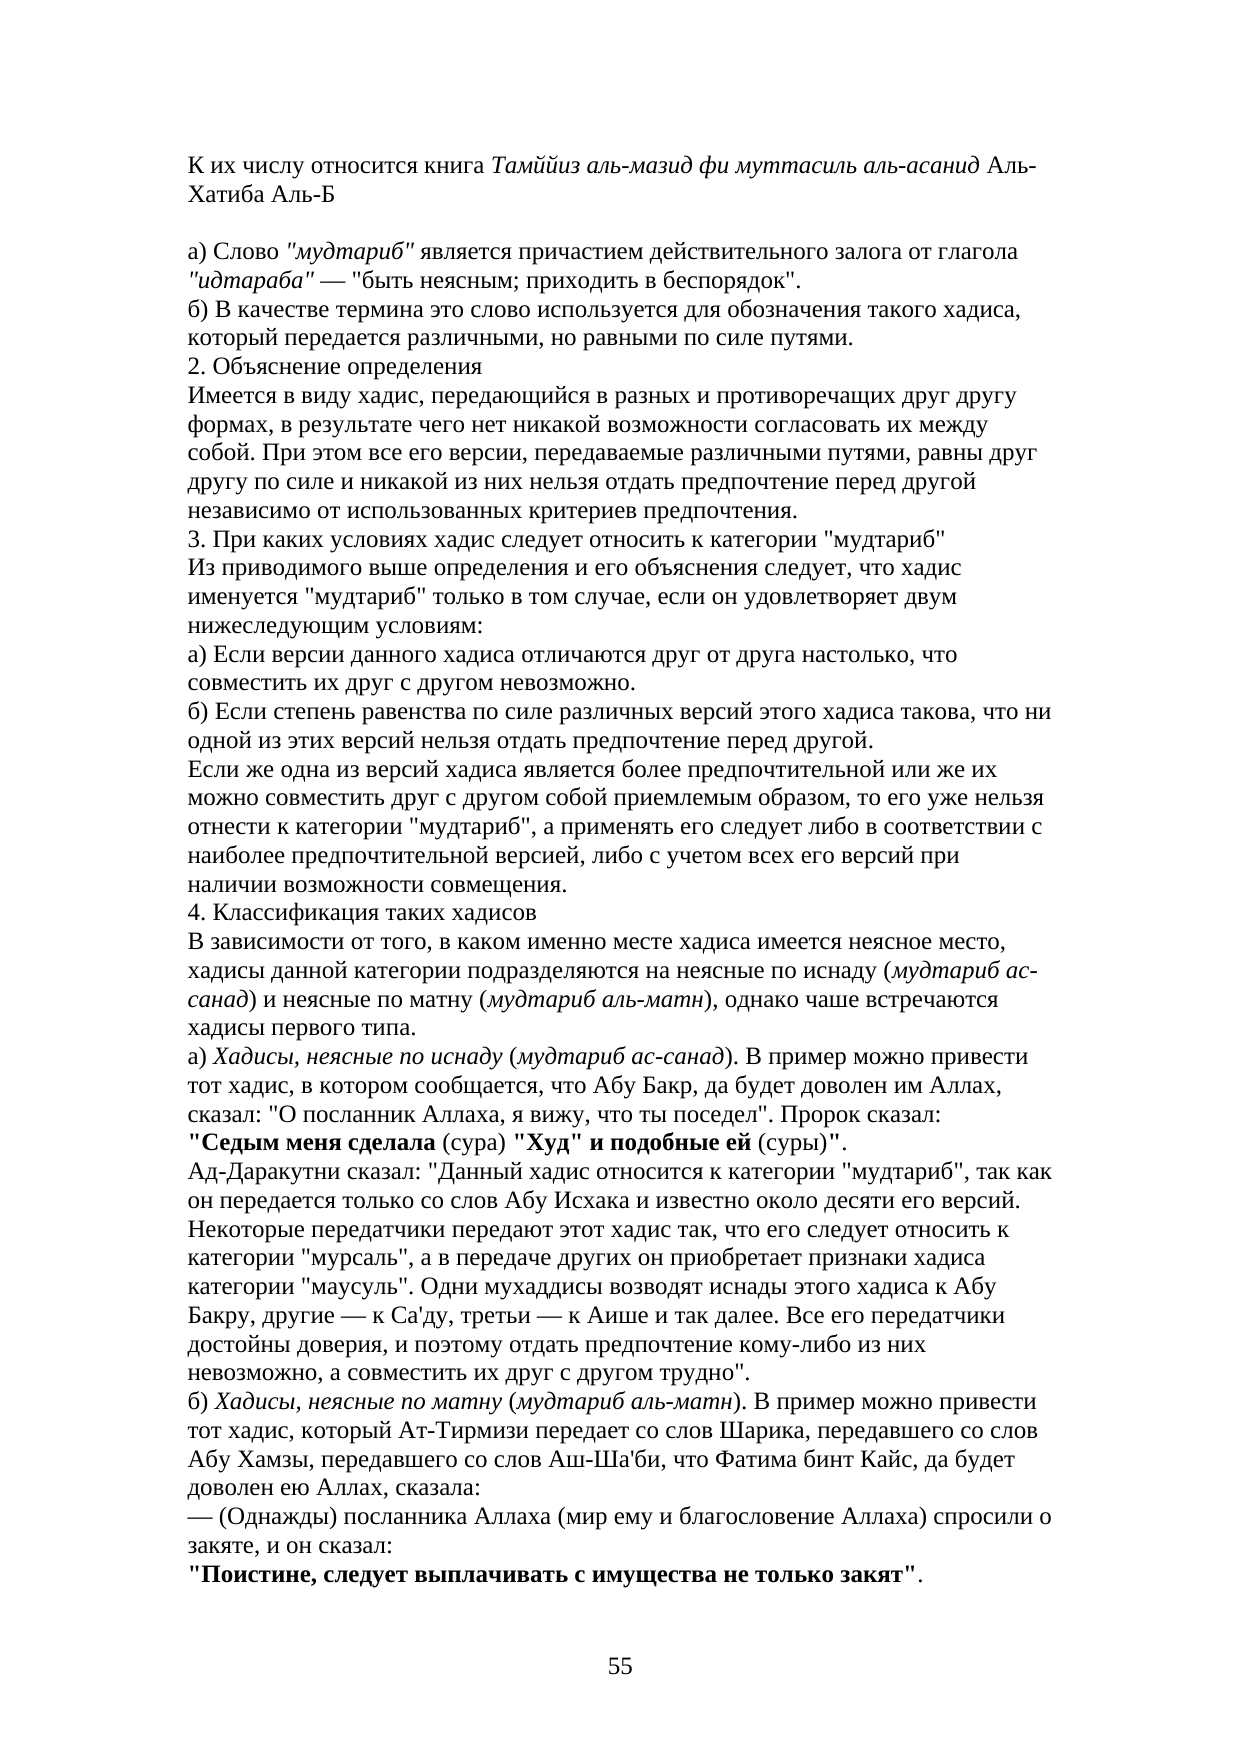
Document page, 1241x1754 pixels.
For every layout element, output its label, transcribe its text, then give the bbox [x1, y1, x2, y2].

text К их числу относится книга Тамййиз аль-мазид фи муттасиль аль-асанид Аль-Хатиба Аль-Б [187, 150, 1053, 207]
text б) В качестве термина это слово используется для обозначения такого хадиса, который передается различными, но равными по силе путями. [187, 294, 1053, 351]
text а) Хадисы, неясные по иснаду (мудтариб ас-санад). В пример можно привести тот хадис, в котором сообщается, что Абу Бакр, да будет доволен им Аллах, сказал: "О посланник Аллаха, я вижу, что ты поседел". Пророк сказал: [187, 1041, 1053, 1127]
text "Поистине, следует выплачивать с имущества не только закят". [187, 1559, 1053, 1587]
text В зависимости от того, в каком именно месте хадиса имеется неясное место, хадисы данной категории подразделяются на неясные по иснаду (мудтариб ас-санад) и неясные по матну (мудтариб аль-матн), однако чаше встречаются хадисы первого типа. [187, 926, 1053, 1041]
text "Седым меня сделала (сура) "Худ" и подобные ей (суры)". [187, 1127, 1053, 1156]
text Если же одна из версий хадиса является более предпочтительной или же их можно совместить друг с другом собой приемлемым образом, то его уже нельзя отнести к категории "мудтариб", а применять его следует либо в соответствии с наиболее предпочтительной версией, либо с учетом всех его версий при наличии возможности совмещения. [187, 754, 1053, 897]
text — (Однажды) посланника Аллаха (мир ему и благословение Аллаха) спросили о закяте, и он сказал: [187, 1501, 1053, 1559]
text 3. При каких условиях хадис следует относить к категории "мудтариб" [187, 524, 1053, 552]
text Ад-Даракутни сказал: "Данный хадис относится к категории "мудтариб", так как он передается только со слов Абу Исхака и известно около десяти его версий. Некоторые передатчики передают этот хадис так, что его следует относить к категории "мурсаль", а в передаче других он приобретает признаки хадиса категории "маусуль". Одни мухаддисы возводят иснады этого хадиса к Абу Бакру, другие — к Са'ду, третьи — к Аише и так далее. Все его передатчики достойны доверия, и поэтому отдать предпочтение кому-либо из них невозможно, а совместить их друг с другом трудно". [187, 1156, 1053, 1386]
text б) Если степень равенства по силе различных версий этого хадиса такова, что ни одной из этих версий нельзя отдать предпочтение перед другой. [187, 696, 1053, 754]
text 4. Классификация таких хадисов [187, 897, 1053, 926]
text Из приводимого выше определения и его объяснения следует, что хадис именуется "мудтариб" только в том случае, если он удовлетворяет двум нижеследующим условиям: [187, 552, 1053, 639]
text а) Слово "мудтариб" является причастием действительного залога от глагола "идтараба" — "быть неясным; приходить в беспорядок". [187, 236, 1053, 294]
text а) Если версии данного хадиса отличаются друг от друга настолько, что совместить их друг с другом невозможно. [187, 639, 1053, 696]
text 2. Объяснение определения [187, 351, 1053, 380]
text б) Хадисы, неясные по матну (мудтариб аль-матн). В пример можно привести тот хадис, который Ат-Тирмизи передает со слов Шарика, передавшего со слов Абу Хамзы, передавшего со слов Аш-Ша'би, что Фатима бинт Кайс, да будет доволен ею Аллах, сказала: [187, 1386, 1053, 1501]
text Имеется в виду хадис, передающийся в разных и противоречащих друг другу формах, в результате чего нет никакой возможности согласовать их между собой. При этом все его версии, передаваемые различными путями, равны друг другу по силе и никакой из них нельзя отдать предпочтение перед другой независимо от использованных критериев предпочтения. [187, 380, 1053, 524]
